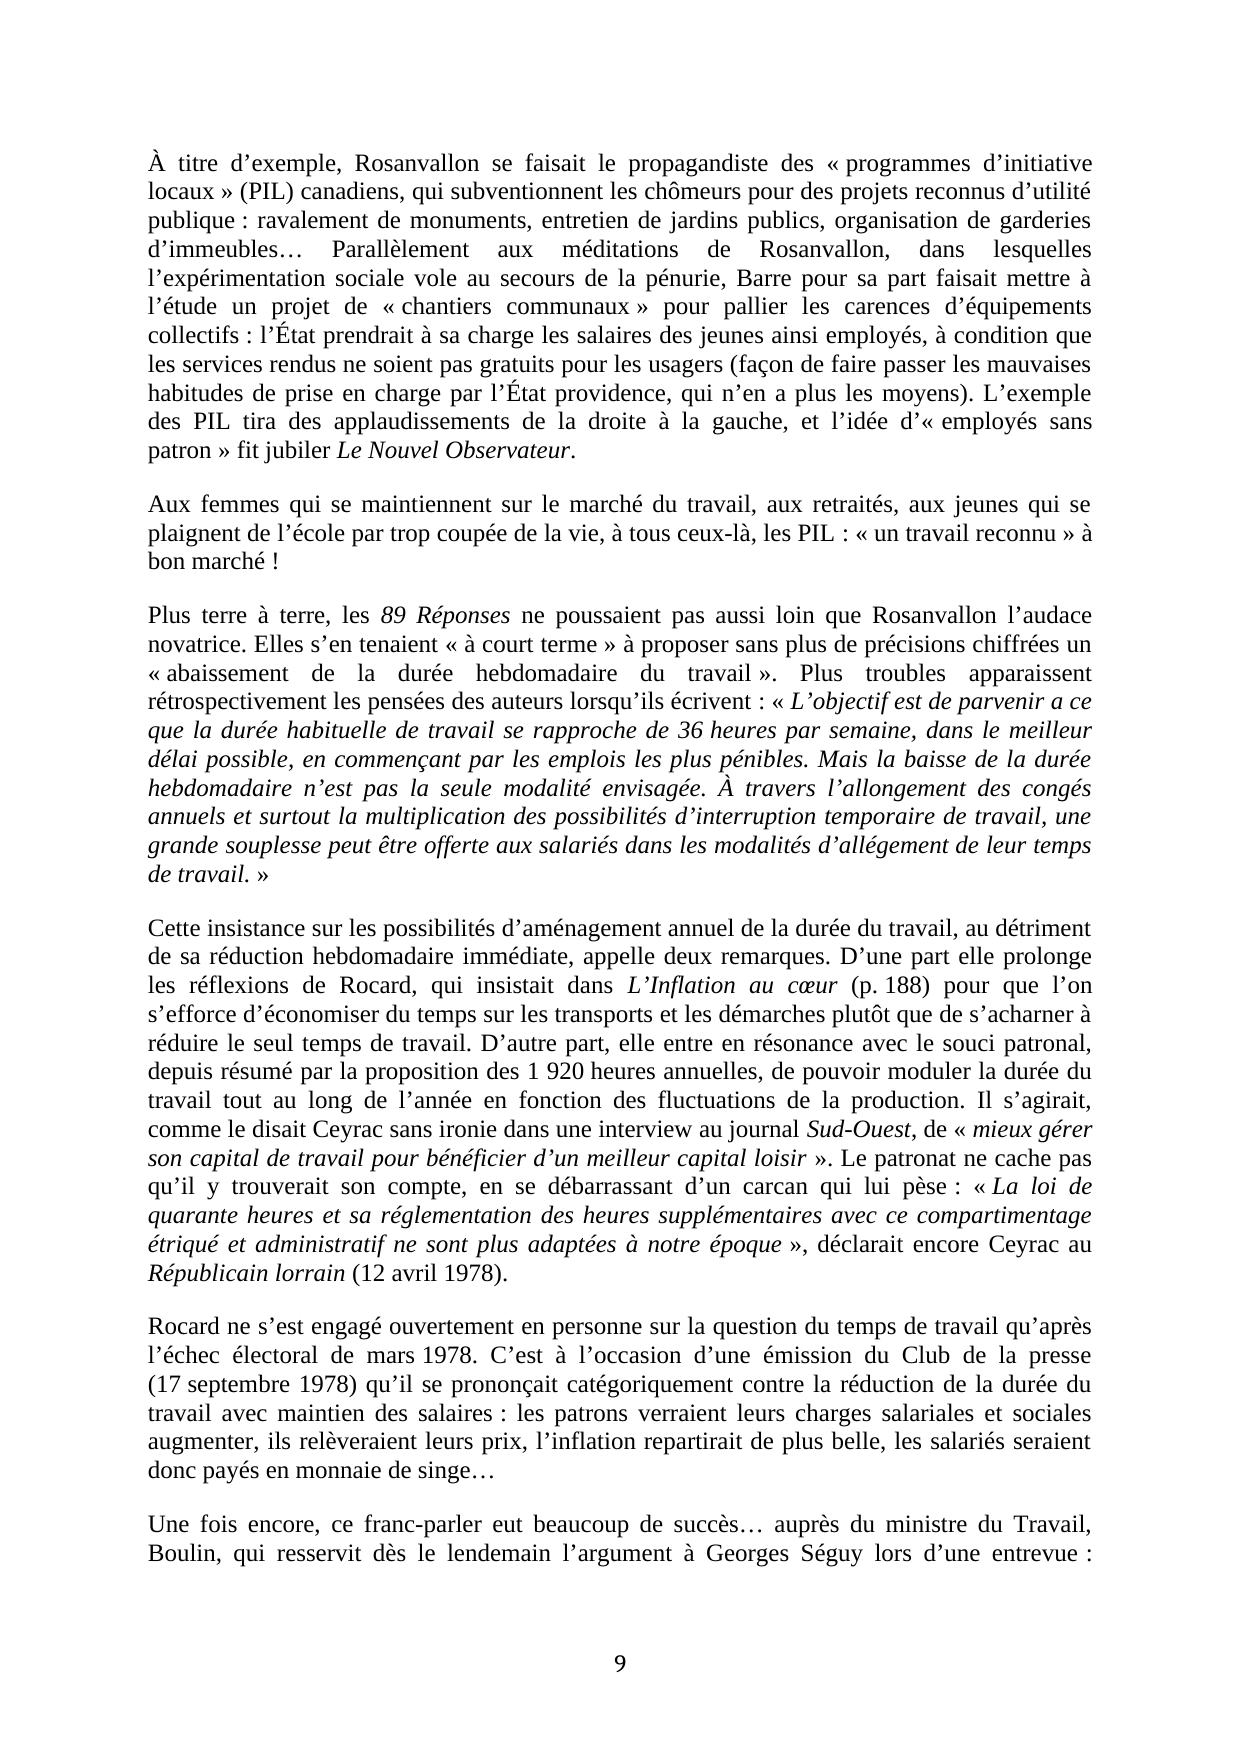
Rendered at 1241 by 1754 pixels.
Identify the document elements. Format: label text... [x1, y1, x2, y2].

text Rocard ne s’est engagé ouvertement en personne sur la question du temps de travail qu’après l’échec électoral de mars 1978. C’est à l’occasion d’une émission du Club de la presse (17 septembre 1978) qu’il se prononçait catégoriquement contre la réduction de la durée du travail avec maintien des salaires : les patrons verraient leurs charges salariales et sociales augmenter, ils relèveraient leurs prix, l’inflation repartirait de plus belle, les salariés seraient donc payés en monnaie de singe… [148, 1311, 1092, 1484]
text Plus terre à terre, les 89 Réponses ne poussaient pas aussi loin que Rosanvallon l’audace novatrice. Elles s’en tenaient « à court terme » à proposer sans plus de précisions chiffrées un « abaissement de la durée hebdomadaire du travail ». Plus troubles apparaissent rétrospectivement les pensées des auteurs lorsqu’ils écrivent : « L’objectif est de parvenir a ce que la durée habituelle de travail se rapproche de 36 heures par semaine, dans le meilleur délai possible, en commençant par les emplois les plus pénibles. Mais la baisse de la durée hebdomadaire n’est pas la seule modalité envisagée. À travers l’allongement des congés annuels et surtout la multiplication des possibilités d’interruption temporaire de travail, une grande souplesse peut être offerte aux salariés dans les modalités d’allégement de leur temps de travail. » [148, 600, 1092, 888]
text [148, 1509, 1092, 1566]
text À titre d’exemple, Rosanvallon se faisait le propagandiste des « programmes d’initiative locaux » (PIL) canadiens, qui subventionnent les chômeurs pour des projets reconnus d’utilité publique : ravalement de monuments, entretien de jardins publics, organisation de garderies d’immeubles… Parallèlement aux méditations de Rosanvallon, dans lesquelles l’expérimentation sociale vole au secours de la pénurie, Barre pour sa part faisait mettre à l’étude un projet de « chantiers communaux » pour pallier les carences d’équipements collectifs : l’État prendrait à sa charge les salaires des jeunes ainsi employés, à condition que les services rendus ne soient pas gratuits pour les usagers (façon de faire passer les mauvaises habitudes de prise en charge par l’État providence, qui n’en a plus les moyens). L’exemple des PIL tira des applaudissements de la droite à la gauche, et l’idée d’« employés sans patron » fit jubiler Le Nouvel Observateur. [148, 148, 1092, 464]
text Cette insistance sur les possibilités d’aménagement annuel de la durée du travail, au détriment de sa réduction hebdomadaire immédiate, appelle deux remarques. D’une part elle prolonge les réflexions de Rocard, qui insistait dans L’Inflation au cœur (p. 188) pour que l’on s’efforce d’économiser du temps sur les transports et les démarches plutôt que de s’acharner à réduire le seul temps de travail. D’autre part, elle entre en résonance avec le souci patronal, depuis résumé par la proposition des 1 920 heures annuelles, de pouvoir moduler la durée du travail tout au long de l’année en fonction des fluctuations de la production. Il s’agirait, comme le disait Ceyrac sans ironie dans une interview au journal Sud-Ouest, de « mieux gérer son capital de travail pour bénéficier d’un meilleur capital loisir ». Le patronat ne cache pas qu’il y trouverait son compte, en se débarrassant d’un carcan qui lui pèse : « La loi de quarante heures et sa réglementation des heures supplémentaires avec ce compartimentage étriqué et administratif ne sont plus adaptées à notre époque », déclarait encore Ceyrac au Républicain lorrain (12 avril 1978). [148, 913, 1092, 1286]
text Aux femmes qui se maintiennent sur le marché du travail, aux retraités, aux jeunes qui se plaignent de l’école par trop coupée de la vie, à tous ceux-là, les PIL : « un travail reconnu » à bon marché ! [148, 489, 1092, 575]
